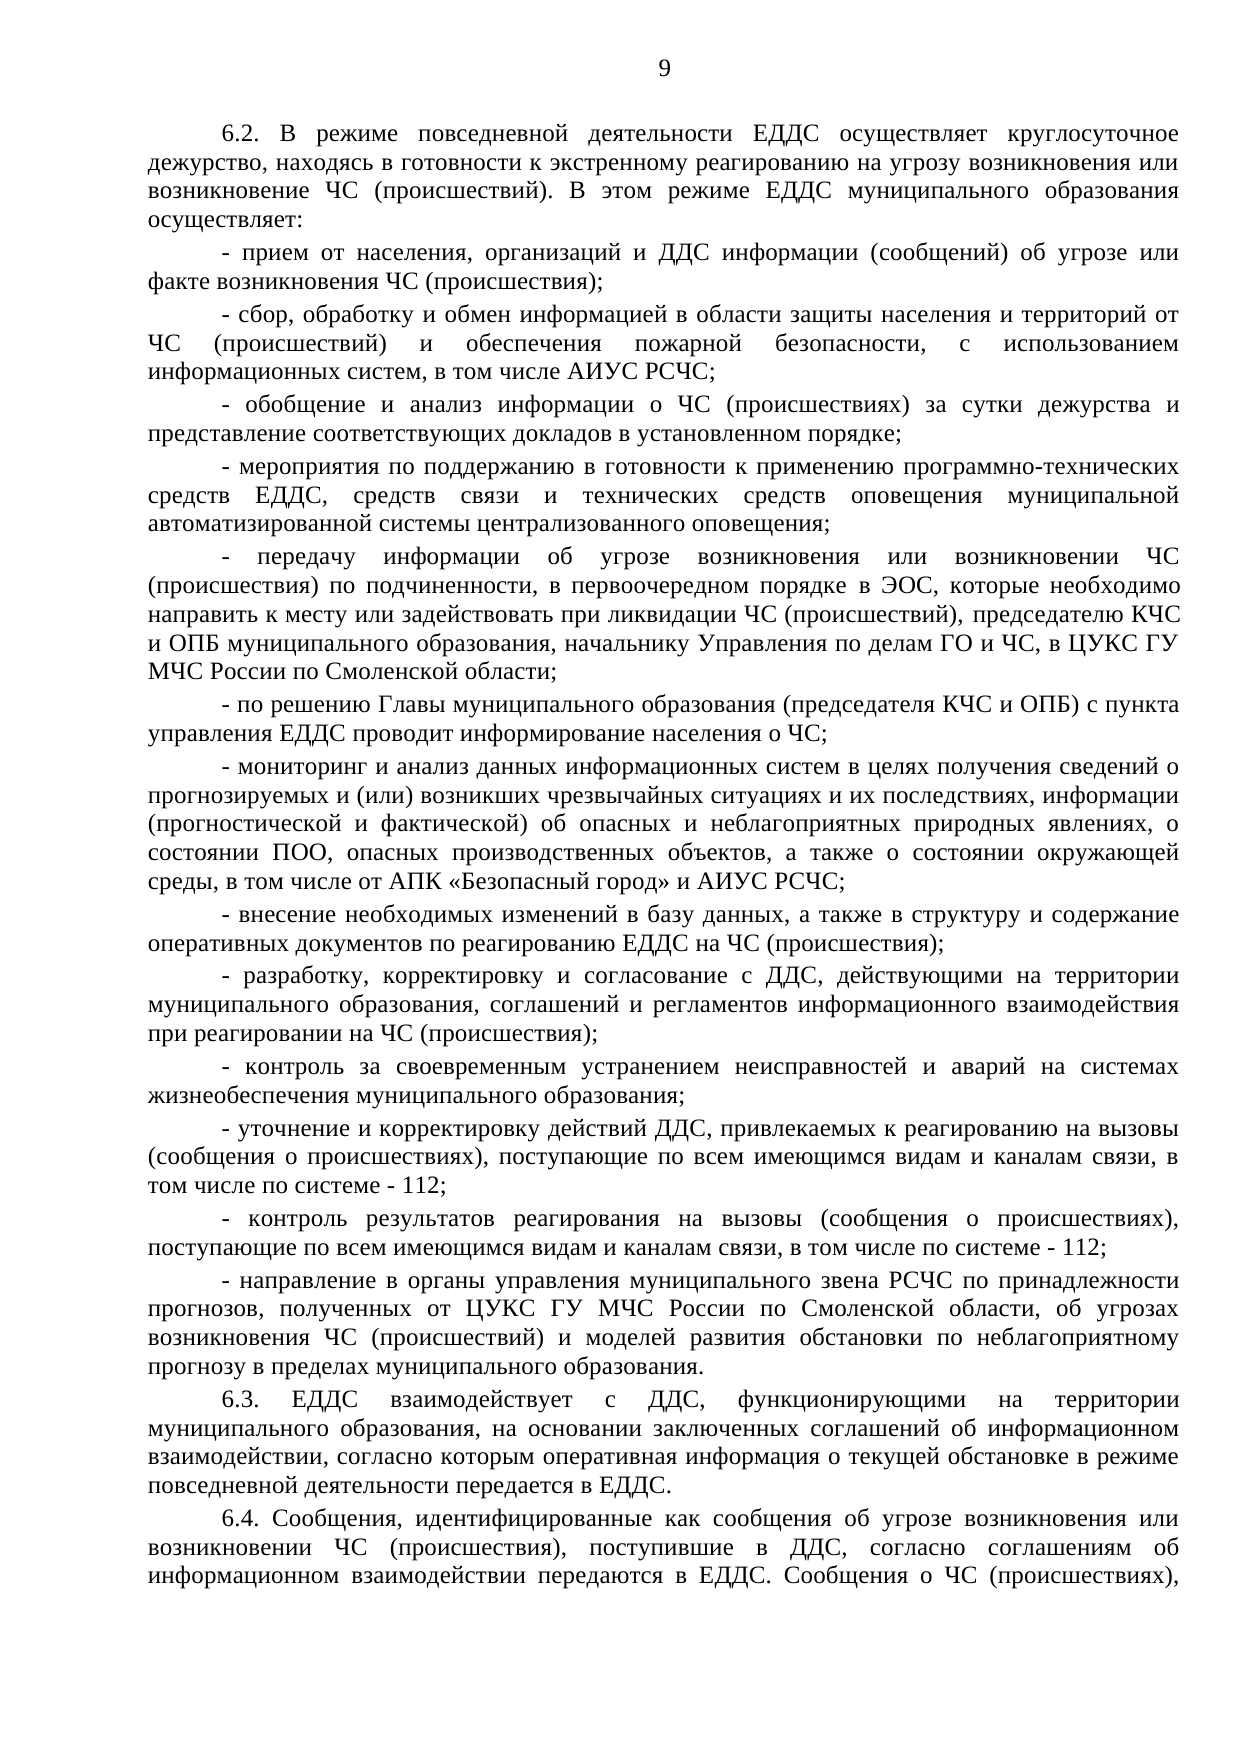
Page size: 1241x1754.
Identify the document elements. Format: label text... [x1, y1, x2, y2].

text 6.2. В режиме повседневной деятельности ЕДДС осуществляет круглосуточное дежурство, находясь в готовности к экстренному реагированию на угрозу возникновения или возникновение ЧС (происшествий). В этом режиме ЕДДС муниципального образования осуществляет: [148, 118, 1181, 233]
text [148, 1503, 1181, 1589]
text - обобщение и анализ информации о ЧС (происшествиях) за сутки дежурства и представление соответствующих докладов в установленном порядке; [148, 389, 1181, 447]
text - мероприятия по поддержанию в готовности к применению программно-технических средств ЕДДС, средств связи и технических средств оповещения муниципальной автоматизированной системы централизованного оповещения; [148, 451, 1181, 537]
text - контроль результатов реагирования на вызовы (сообщения о происшествиях), поступающие по всем имеющимся видам и каналам связи, в том числе по системе - 112; [148, 1203, 1181, 1261]
text - по решению Главы муниципального образования (председателя КЧС и ОПБ) с пункта управления ЕДДС проводит информирование населения о ЧС; [148, 689, 1181, 747]
text - сбор, обработку и обмен информацией в области защиты населения и территорий от ЧС (происшествий) и обеспечения пожарной безопасности, с использованием информационных систем, в том числе АИУС РСЧС; [148, 299, 1181, 385]
text - мониторинг и анализ данных информационных систем в целях получения сведений о прогнозируемых и (или) возникших чрезвычайных ситуациях и их последствиях, информации (прогностической и фактической) об опасных и неблагоприятных природных явлениях, о состоянии ПОО, опасных производственных объектов, а также о состоянии окружающей среды, в том числе от АПК «Безопасный город» и АИУС РСЧС; [148, 751, 1181, 895]
text - направление в органы управления муниципального звена РСЧС по принадлежности прогнозов, полученных от ЦУКС ГУ МЧС России по Смоленской области, об угрозах возникновения ЧС (происшествий) и моделей развития обстановки по неблагоприятному прогнозу в пределах муниципального образования. [148, 1265, 1181, 1380]
text - передачу информации об угрозе возникновения или возникновении ЧС (происшествия) по подчиненности, в первоочередном порядке в ЭОС, которые необходимо направить к месту или задействовать при ликвидации ЧС (происшествий), председателю КЧС и ОПБ муниципального образования, начальнику Управления по делам ГО и ЧС, в ЦУКС ГУ МЧС России по Смоленской области; [148, 541, 1181, 685]
text - контроль за своевременным устранением неисправностей и аварий на системах жизнеобеспечения муниципального образования; [148, 1051, 1181, 1108]
text - уточнение и корректировку действий ДДС, привлекаемых к реагированию на вызовы (сообщения о происшествиях), поступающие по всем имеющимся видам и каналам связи, в том числе по системе - 112; [148, 1113, 1181, 1199]
text - внесение необходимых изменений в базу данных, а также в структуру и содержание оперативных документов по реагированию ЕДДС на ЧС (происшествия); [148, 899, 1181, 956]
text - разработку, корректировку и согласование с ДДС, действующими на территории муниципального образования, соглашений и регламентов информационного взаимодействия при реагировании на ЧС (происшествия); [148, 961, 1181, 1047]
text - прием от населения, организаций и ДДС информации (сообщений) об угрозе или факте возникновения ЧС (происшествия); [148, 237, 1181, 295]
text 6.3. ЕДДС взаимодействует с ДДС, функционирующими на территории муниципального образования, на основании заключенных соглашений об информационном взаимодействии, согласно которым оперативная информация о текущей обстановке в режиме повседневной деятельности передается в ЕДДС. [148, 1384, 1181, 1499]
